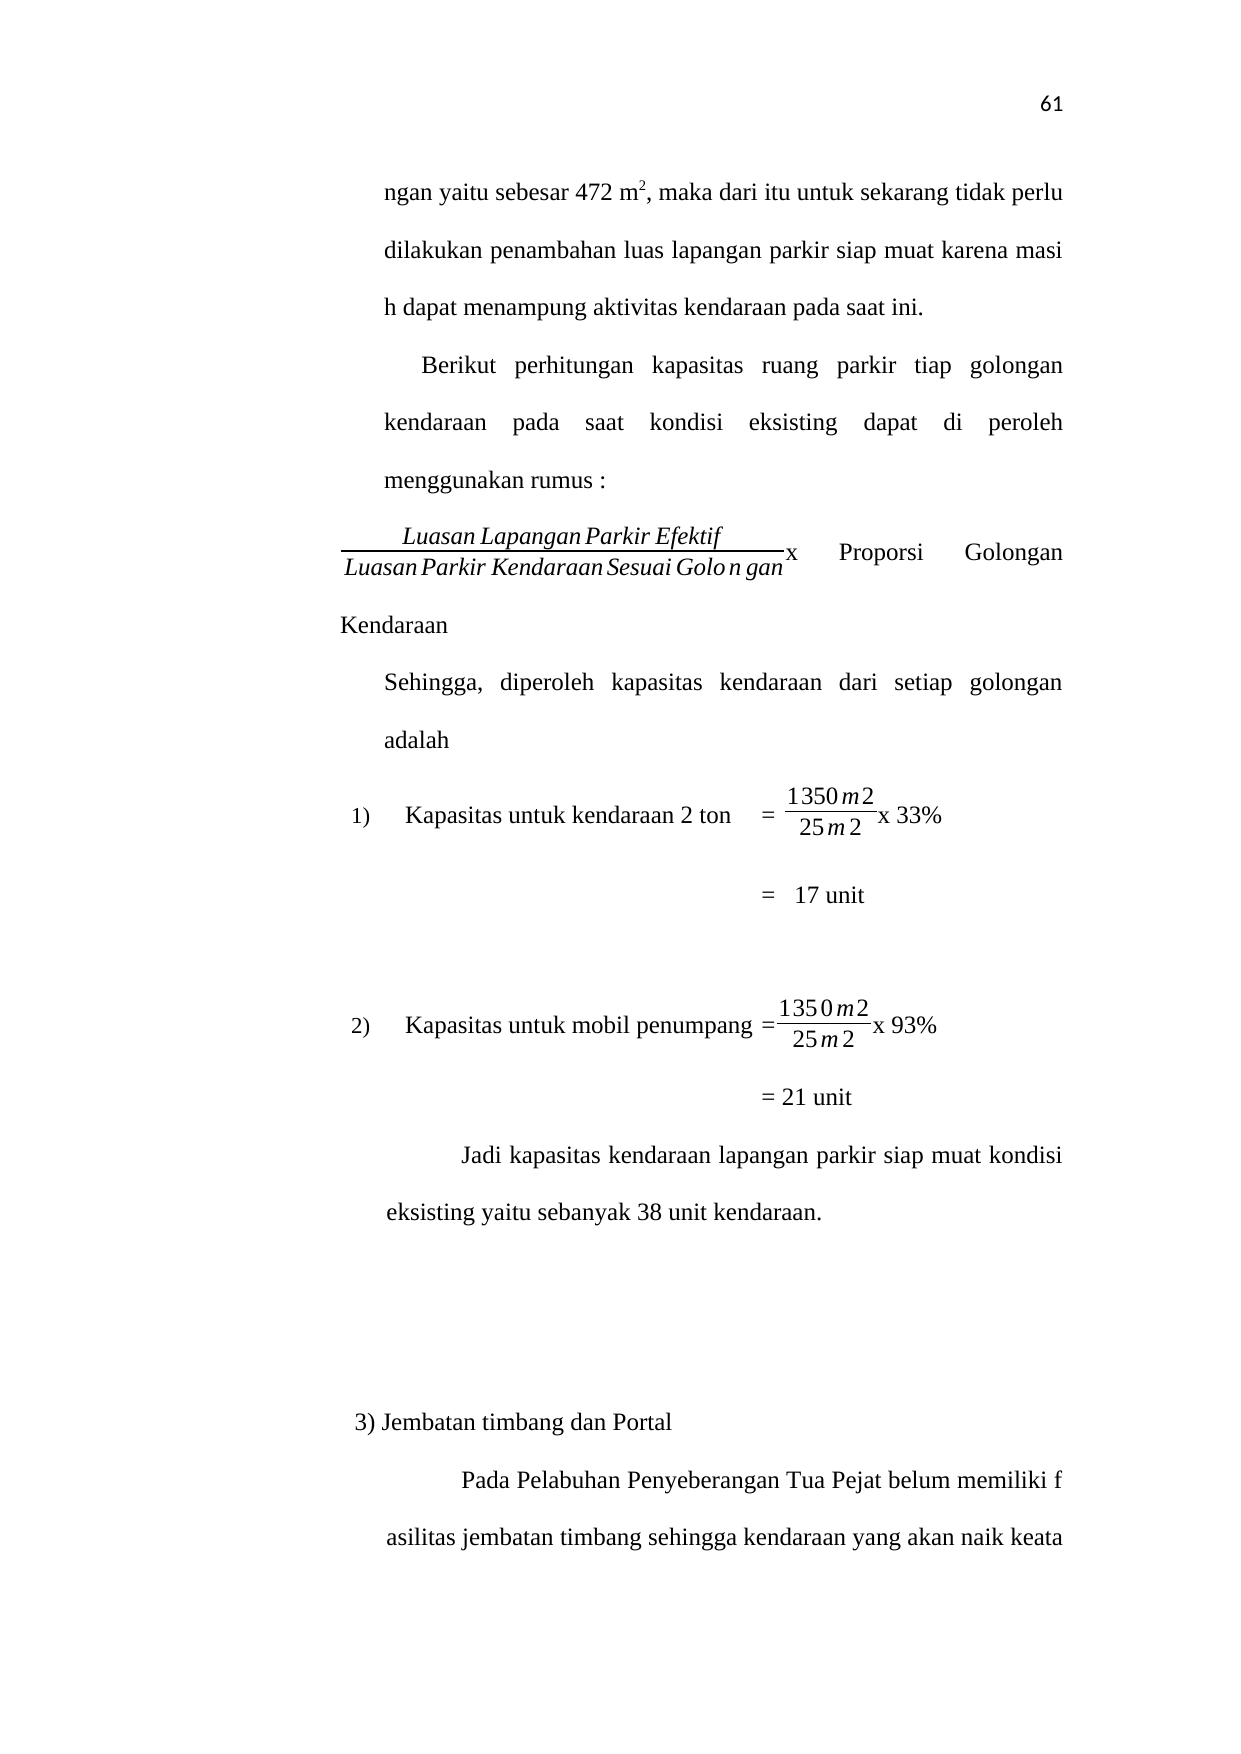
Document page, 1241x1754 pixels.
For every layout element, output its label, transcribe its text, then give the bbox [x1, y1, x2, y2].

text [384, 177, 1063, 321]
list Kapasitas untuk kendaraan 2 ton = x 33% [348, 782, 1063, 841]
list Kapasitas untuk mobil penumpang =x 93% [348, 995, 1063, 1054]
text = 21 unit [311, 1082, 1063, 1111]
text x Proporsi Golongan Kendaraan [340, 522, 1063, 639]
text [386, 1465, 1063, 1551]
list = 17 unit [311, 880, 1063, 908]
text Jadi kapasitas kendaraan lapangan parkir siap muat kondisi eksisting yaitu sebanyak 38 unit kendaraan. [386, 1140, 1063, 1226]
text Berikut perhitungan kapasitas ruang parkir tiap golongan kendaraan pada saat kondisi eksisting dapat di peroleh menggunakan rumus : [384, 350, 1063, 493]
text Sehingga, diperoleh kapasitas kendaraan dari setiap golongan adalah [384, 667, 1063, 754]
text 3) Jembatan timbang dan Portal [354, 1407, 1063, 1436]
